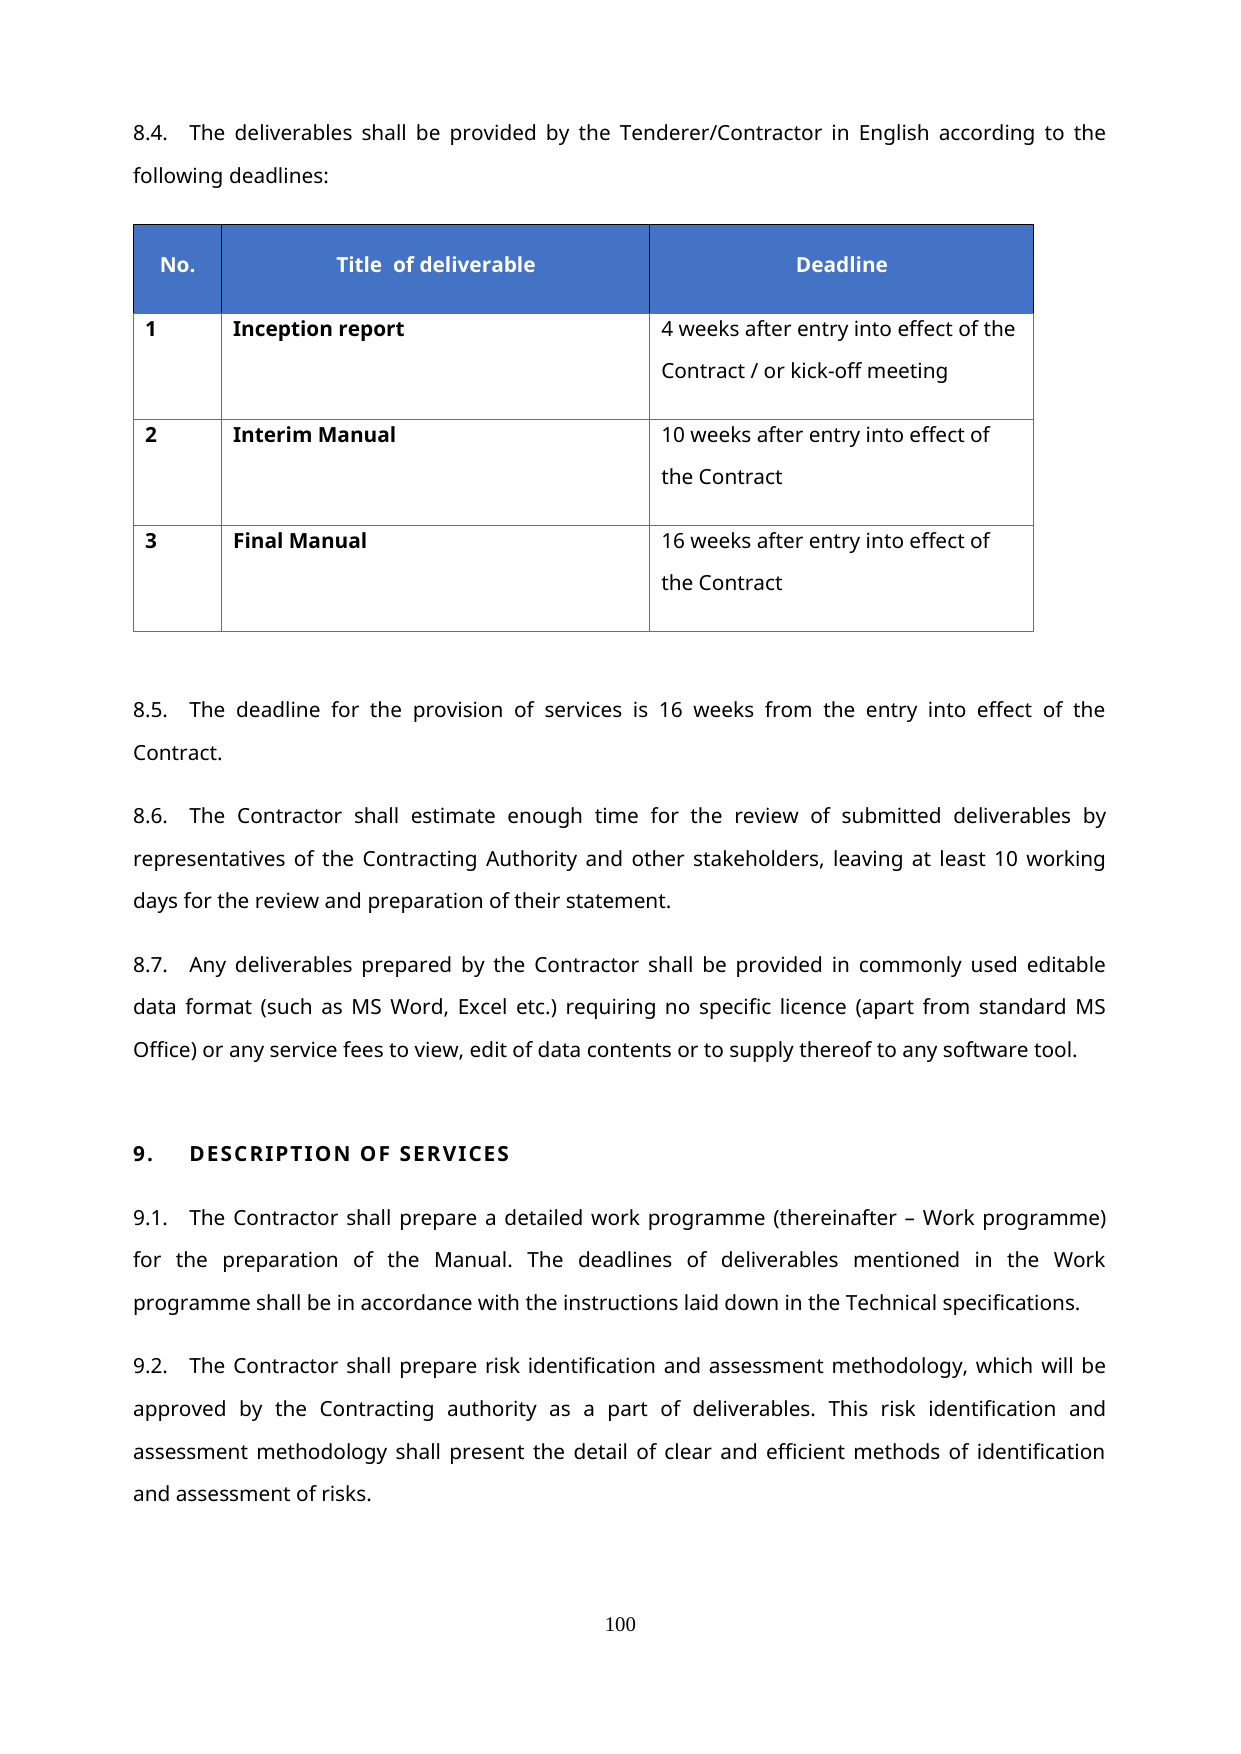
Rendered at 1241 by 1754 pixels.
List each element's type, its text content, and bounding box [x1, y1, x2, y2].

table_cell 10 weeks after entry into effect of the Contract [650, 420, 1033, 525]
list Any deliverables prepared by the Contractor shall be provided in commonly used editable data format (such as MS Word, Excel etc.) requiring no specific licence (apart from standard MS Office) or any service fees to view, edit of data contents or to supply thereof to any software tool. [133, 950, 1107, 1063]
list The Contractor shall prepare risk identification and assessment methodology, which will be approved by the Contracting authority as a part of deliverables. This risk identification and assessment methodology shall present the detail of clear and efficient methods of identification and assessment of risks. [133, 1352, 1107, 1508]
table_cell 1 [134, 314, 221, 419]
list The Contractor shall estimate enough time for the review of submitted deliverables by representatives of the Contracting Authority and other stakeholders, leaving at least 10 working days for the review and preparation of their statement. [133, 801, 1107, 915]
list The Contractor shall prepare a detailed work programme (thereinafter – Work programme) for the preparation of the Manual. The deadlines of deliverables mentioned in the Work programme shall be in accordance with the instructions laid down in the Technical specifications. [133, 1203, 1107, 1317]
list description of SERVICES [133, 1139, 1107, 1168]
table_cell 4 weeks after entry into effect of the Contract / or kick-off meeting [650, 314, 1033, 419]
table_cell Interim Manual [222, 420, 649, 525]
table_cell Final Manual [222, 526, 649, 631]
table_header No. [134, 225, 221, 313]
table_cell 16 weeks after entry into effect of the Contract [650, 526, 1033, 631]
list The deadline for the provision of services is 16 weeks from the entry into effect of the Contract. [133, 695, 1107, 766]
table_cell 3 [134, 526, 221, 631]
table_header Deadline [650, 225, 1033, 313]
list The deliverables shall be provided by the Tenderer/Contractor in English according to the following deadlines: [133, 118, 1107, 189]
table_cell Inception report [222, 314, 649, 419]
table_header Title of deliverable [222, 225, 649, 313]
table_cell 2 [134, 420, 221, 525]
